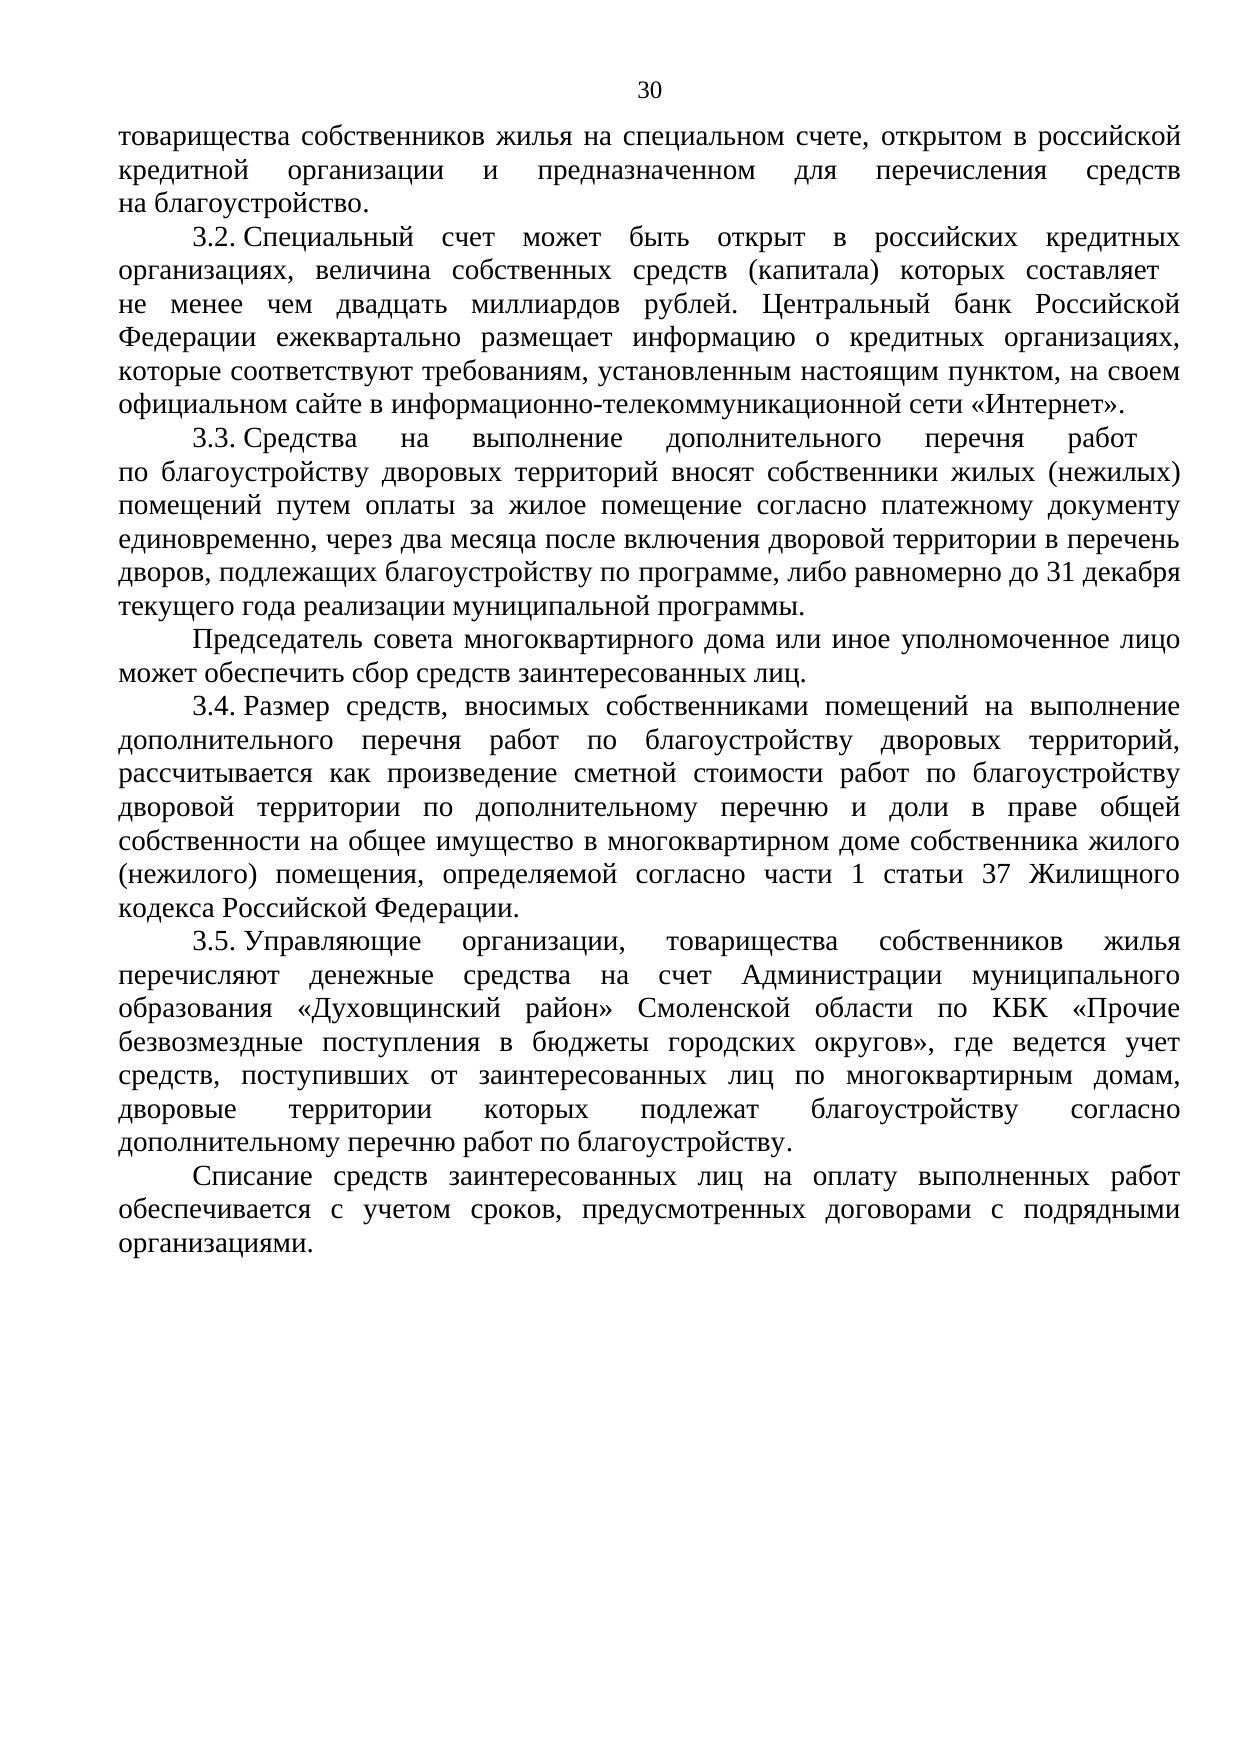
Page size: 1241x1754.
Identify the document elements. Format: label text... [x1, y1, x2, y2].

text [118, 118, 1181, 219]
text 3.5. Управляющие организации, товарищества собственников жилья перечисляют денежные средства на счет Администрации муниципального образования «Духовщинский район» Смоленской области по КБК «Прочие безвозмездные поступления в бюджеты городских округов», где ведется учет средств, поступивших от заинтересованных лиц по многоквартирным домам, дворовые территории которых подлежат благоустройству согласно дополнительному перечню работ по благоустройству. [118, 923, 1181, 1158]
text 3.3. Средства на выполнение дополнительного перечня работ по благоустройству дворовых территорий вносят собственники жилых (нежилых) помещений путем оплаты за жилое помещение согласно платежному документу единовременно, через два месяца после включения дворовой территории в перечень дворов, подлежащих благоустройству по программе, либо равномерно до 31 декабря текущего года реализации муниципальной программы. [118, 420, 1181, 621]
text Председатель совета многоквартирного дома или иное уполномоченное лицо может обеспечить сбор средств заинтересованных лиц. [118, 621, 1181, 688]
text 3.2. Специальный счет может быть открыт в российских кредитных организациях, величина собственных средств (капитала) которых составляет не менее чем двадцать миллиардов рублей. Центральный банк Российской Федерации ежеквартально размещает информацию о кредитных организациях, которые соответствуют требованиям, установленным настоящим пунктом, на своем официальном сайте в информационно-телекоммуникационной сети «Интернет». [118, 219, 1181, 420]
text 3.4. Размер средств, вносимых собственниками помещений на выполнение дополнительного перечня работ по благоустройству дворовых территорий, рассчитывается как произведение сметной стоимости работ по благоустройству дворовой территории по дополнительному перечню и доли в праве общей собственности на общее имущество в многоквартирном доме собственника жилого (нежилого) помещения, определяемой согласно части 1 статьи 37 Жилищного кодекса Российской Федерации. [118, 688, 1181, 923]
text Списание средств заинтересованных лиц на оплату выполненных работ обеспечивается с учетом сроков, предусмотренных договорами с подрядными организациями. [118, 1158, 1181, 1259]
